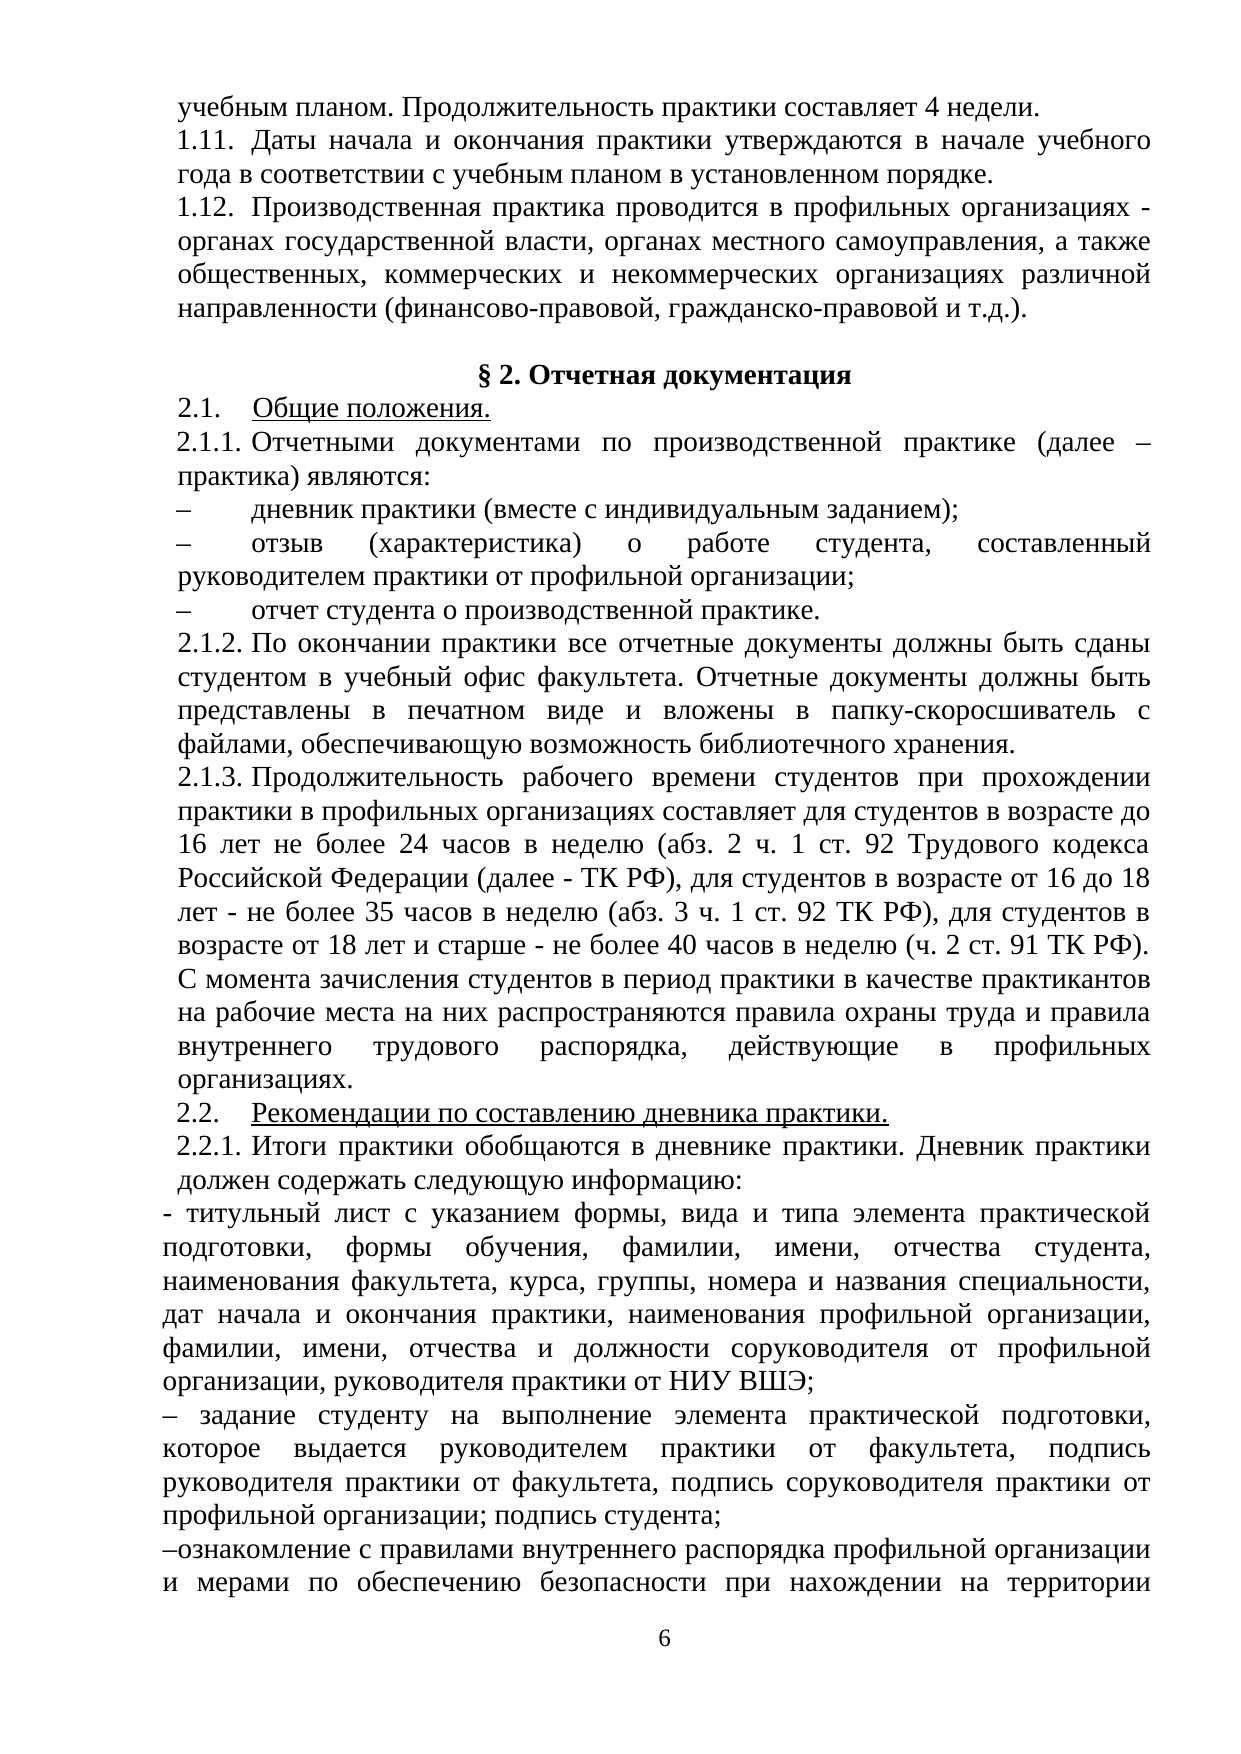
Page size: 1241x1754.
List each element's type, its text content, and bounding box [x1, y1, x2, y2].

list Отчетными документами по производственной практике (далее – практика) являются: [176, 424, 1152, 491]
list дневник практики (вместе с индивидуальным заданием); [176, 491, 1152, 525]
list Даты начала и окончания практики утверждаются в начале учебного года в соответствии с учебным планом в установленном порядке. [176, 122, 1152, 189]
list Производственная практика проводится в профильных организациях - органах государственной власти, органах местного самоуправления, а также общественных, коммерческих и некоммерческих организациях различной направленности (финансово-правовой, гражданско-правовой и т.д.). [176, 189, 1152, 323]
list отчет студента о производственной практике. [176, 592, 1152, 625]
list отзыв (характеристика) о работе студента, составленный руководителем практики от профильной организации; [176, 525, 1152, 592]
list Рекомендации по составлению дневника практики. [176, 1095, 1152, 1128]
list задание студенту на выполнение элемента практической подготовки, которое выдается руководителем практики от факультета, подпись руководителя практики от факультета, подпись соруководителя практики от профильной организации; подпись студента; [162, 1397, 1152, 1531]
list - титульный лист с указанием формы, вида и типа элемента практической подготовки, формы обучения, фамилии, имени, отчества студента, наименования факультета, курса, группы, номера и названия специальности, дат начала и окончания практики, наименования профильной организации, фамилии, имени, отчества и должности соруководителя от профильной организации, руководителя практики от НИУ ВШЭ; [162, 1196, 1152, 1397]
text § 2. Отчетная документация [177, 357, 1152, 391]
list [176, 89, 1152, 122]
list Общие положения. [177, 391, 1152, 424]
list Итоги практики обобщаются в дневнике практики. Дневник практики должен содержать следующую информацию: [176, 1128, 1152, 1196]
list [162, 1531, 1152, 1598]
list Продолжительность рабочего времени студентов при прохождении практики в профильных организациях составляет для студентов в возрасте до 16 лет не более 24 часов в неделю (абз. 2 ч. 1 ст. 92 Трудового кодекса Российской Федерации (далее - ТК РФ), для студентов в возрасте от 16 до 18 лет - не более 35 часов в неделю (абз. 3 ч. 1 ст. 92 ТК РФ), для студентов в возрасте от 18 лет и старше - не более 40 часов в неделю (ч. 2 ст. 91 ТК РФ). С момента зачисления студентов в период практики в качестве практикантов на рабочие места на них распространяются правила охраны труда и правила внутреннего трудового распорядка, действующие в профильных организациях. [177, 759, 1152, 1095]
list По окончании практики все отчетные документы должны быть сданы студентом в учебный офис факультета. Отчетные документы должны быть представлены в печатном виде и вложены в папку-скоросшиватель с файлами, обеспечивающую возможность библиотечного хранения. [177, 625, 1152, 759]
